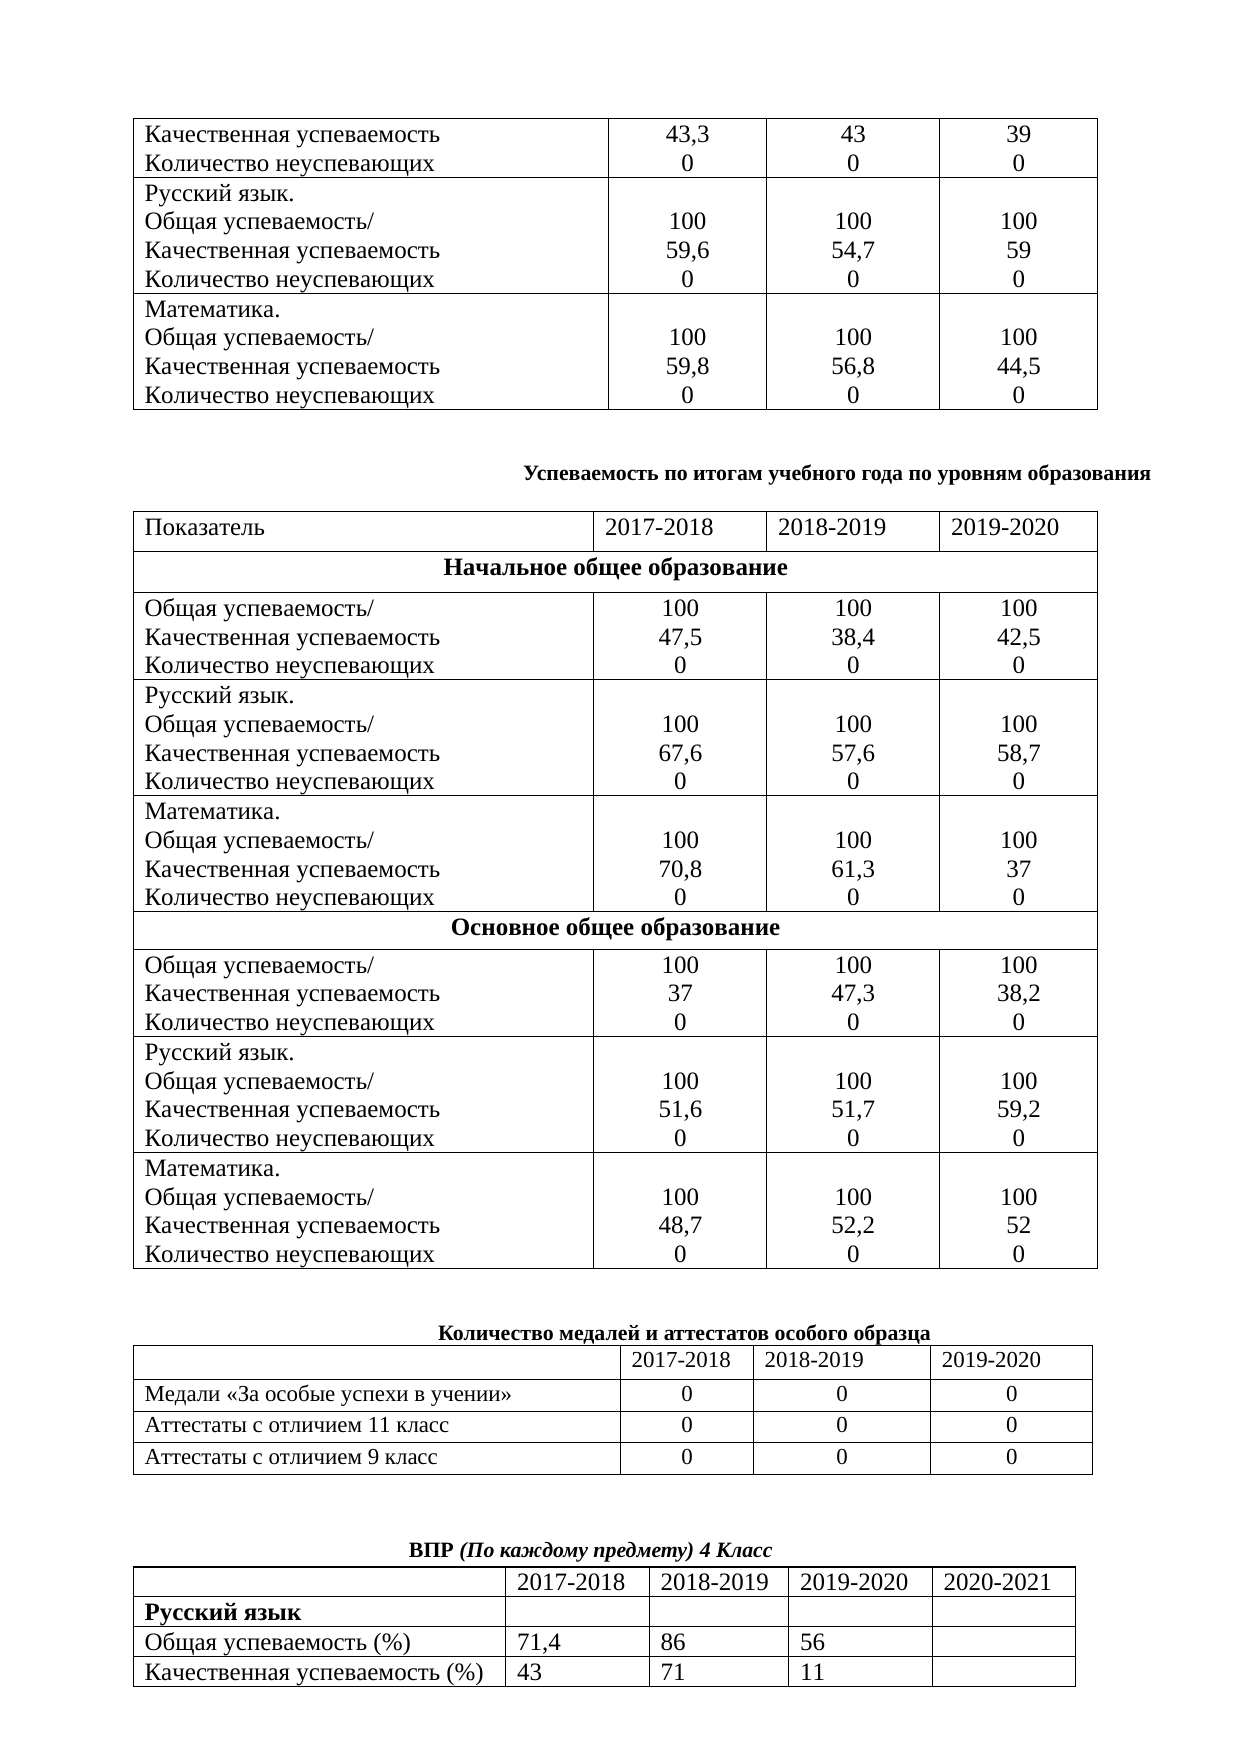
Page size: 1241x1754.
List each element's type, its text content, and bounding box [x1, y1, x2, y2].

table_cell Русский язык. Общая успеваемость/ Качественная успеваемость Количество неуспевающих [134, 178, 608, 293]
table_cell Аттестаты с отличием 9 класс [134, 1443, 620, 1474]
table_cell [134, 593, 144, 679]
table_cell 0 [621, 1380, 753, 1411]
table_cell 100 59,8 0 [609, 294, 766, 409]
table_header 2017-2018 [594, 512, 766, 551]
table_cell 100 67,6 0 [594, 680, 766, 795]
table_cell 100 57,6 0 [767, 680, 939, 795]
table_cell 100 39 0 [940, 119, 1097, 177]
table_cell 100 56,8 0 [767, 294, 939, 409]
table_cell 11 [789, 1657, 932, 1686]
table_cell [650, 1597, 788, 1626]
list ВПР (По каждому предмету) 4 Класс [29, 1537, 1152, 1563]
table_cell 100 47,3 0 [767, 950, 939, 1036]
table_cell 100 70,8 0 [594, 796, 766, 911]
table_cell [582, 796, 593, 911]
table_cell 100 52,2 0 [767, 1153, 939, 1268]
table_cell 43 [506, 1657, 649, 1686]
table_cell 71,4 [506, 1627, 649, 1656]
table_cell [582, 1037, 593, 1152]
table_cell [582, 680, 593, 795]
table_cell 100 61,3 0 [767, 796, 939, 911]
table_cell 100 58,7 0 [940, 680, 1097, 795]
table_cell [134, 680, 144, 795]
table_header 2017-2018 [621, 1346, 753, 1379]
table_cell 0 [754, 1443, 930, 1474]
table_cell Основное общее образование [134, 912, 1097, 949]
table_cell 100 43 0 [767, 119, 939, 177]
table_cell 100 44,5 0 [940, 294, 1097, 409]
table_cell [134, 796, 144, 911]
table_cell Начальное общее образование [134, 552, 1097, 592]
table_cell [933, 1657, 1075, 1686]
table_header [134, 1346, 620, 1379]
table_header 2018-2019 [767, 512, 939, 551]
table_cell Общая успеваемость (%) [134, 1627, 505, 1656]
table_cell 100 43,3 0 [609, 119, 766, 177]
table_header 2018-2019 [754, 1346, 930, 1379]
table_cell Качественная успеваемость (%) [134, 1657, 505, 1686]
table_header 2018-2019 [650, 1568, 788, 1596]
table_cell 0 [931, 1443, 1092, 1474]
table_header 2017-2018 [506, 1568, 649, 1596]
table_cell Медали «За особые успехи в учении» [134, 1380, 620, 1411]
table_cell [789, 1597, 932, 1626]
table_cell 100 38,2 0 [940, 950, 1097, 1036]
table_cell 100 59,6 0 [609, 178, 766, 293]
table_cell 100 59 0 [940, 178, 1097, 293]
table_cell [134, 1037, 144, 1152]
table_cell 100 51,6 0 [594, 1037, 766, 1152]
table_cell 100 42,5 0 [940, 593, 1097, 679]
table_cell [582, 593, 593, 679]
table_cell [134, 119, 608, 177]
table_cell 0 [621, 1412, 753, 1442]
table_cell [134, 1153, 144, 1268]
table_cell 56 [789, 1627, 932, 1656]
table_cell 100 38,4 0 [767, 593, 939, 679]
table_cell 0 [931, 1412, 1092, 1442]
table_cell 100 59,2 0 [940, 1037, 1097, 1152]
table_cell Русский язык [134, 1597, 505, 1626]
table_cell 0 [621, 1443, 753, 1474]
table_cell Математика. Общая успеваемость/ Качественная успеваемость Количество неуспевающих [134, 294, 608, 409]
table_header 2019-2020 [940, 512, 1097, 551]
list Количество медалей и аттестатов особого образца [217, 1319, 1152, 1345]
table_cell Аттестаты с отличием 11 класс [134, 1412, 620, 1442]
table_cell 100 37 0 [594, 950, 766, 1036]
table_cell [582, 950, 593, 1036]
table_header 2020-2021 [933, 1568, 1075, 1596]
table_cell 71 [650, 1657, 788, 1686]
list Успеваемость по итогам учебного года по уровням образования [142, 460, 1152, 485]
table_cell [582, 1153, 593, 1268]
table_cell 100 52 0 [940, 1153, 1097, 1268]
table_header [134, 1568, 505, 1596]
table_cell 0 [754, 1380, 930, 1411]
table_cell 100 37 0 [940, 796, 1097, 911]
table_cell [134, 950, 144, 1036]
table_cell 100 47,5 0 [594, 593, 766, 679]
table_cell 100 54,7 0 [767, 178, 939, 293]
table_header Показатель [134, 512, 593, 551]
table_cell 0 [754, 1412, 930, 1442]
table_cell 100 51,7 0 [767, 1037, 939, 1152]
table_cell 86 [650, 1627, 788, 1656]
table_cell [933, 1597, 1075, 1626]
table_header 2019-2020 [931, 1346, 1092, 1379]
table_cell 0 [931, 1380, 1092, 1411]
table_header 2019-2020 [789, 1568, 932, 1596]
table_cell 100 48,7 0 [594, 1153, 766, 1268]
table_cell [506, 1597, 649, 1626]
table_cell [933, 1627, 1075, 1656]
